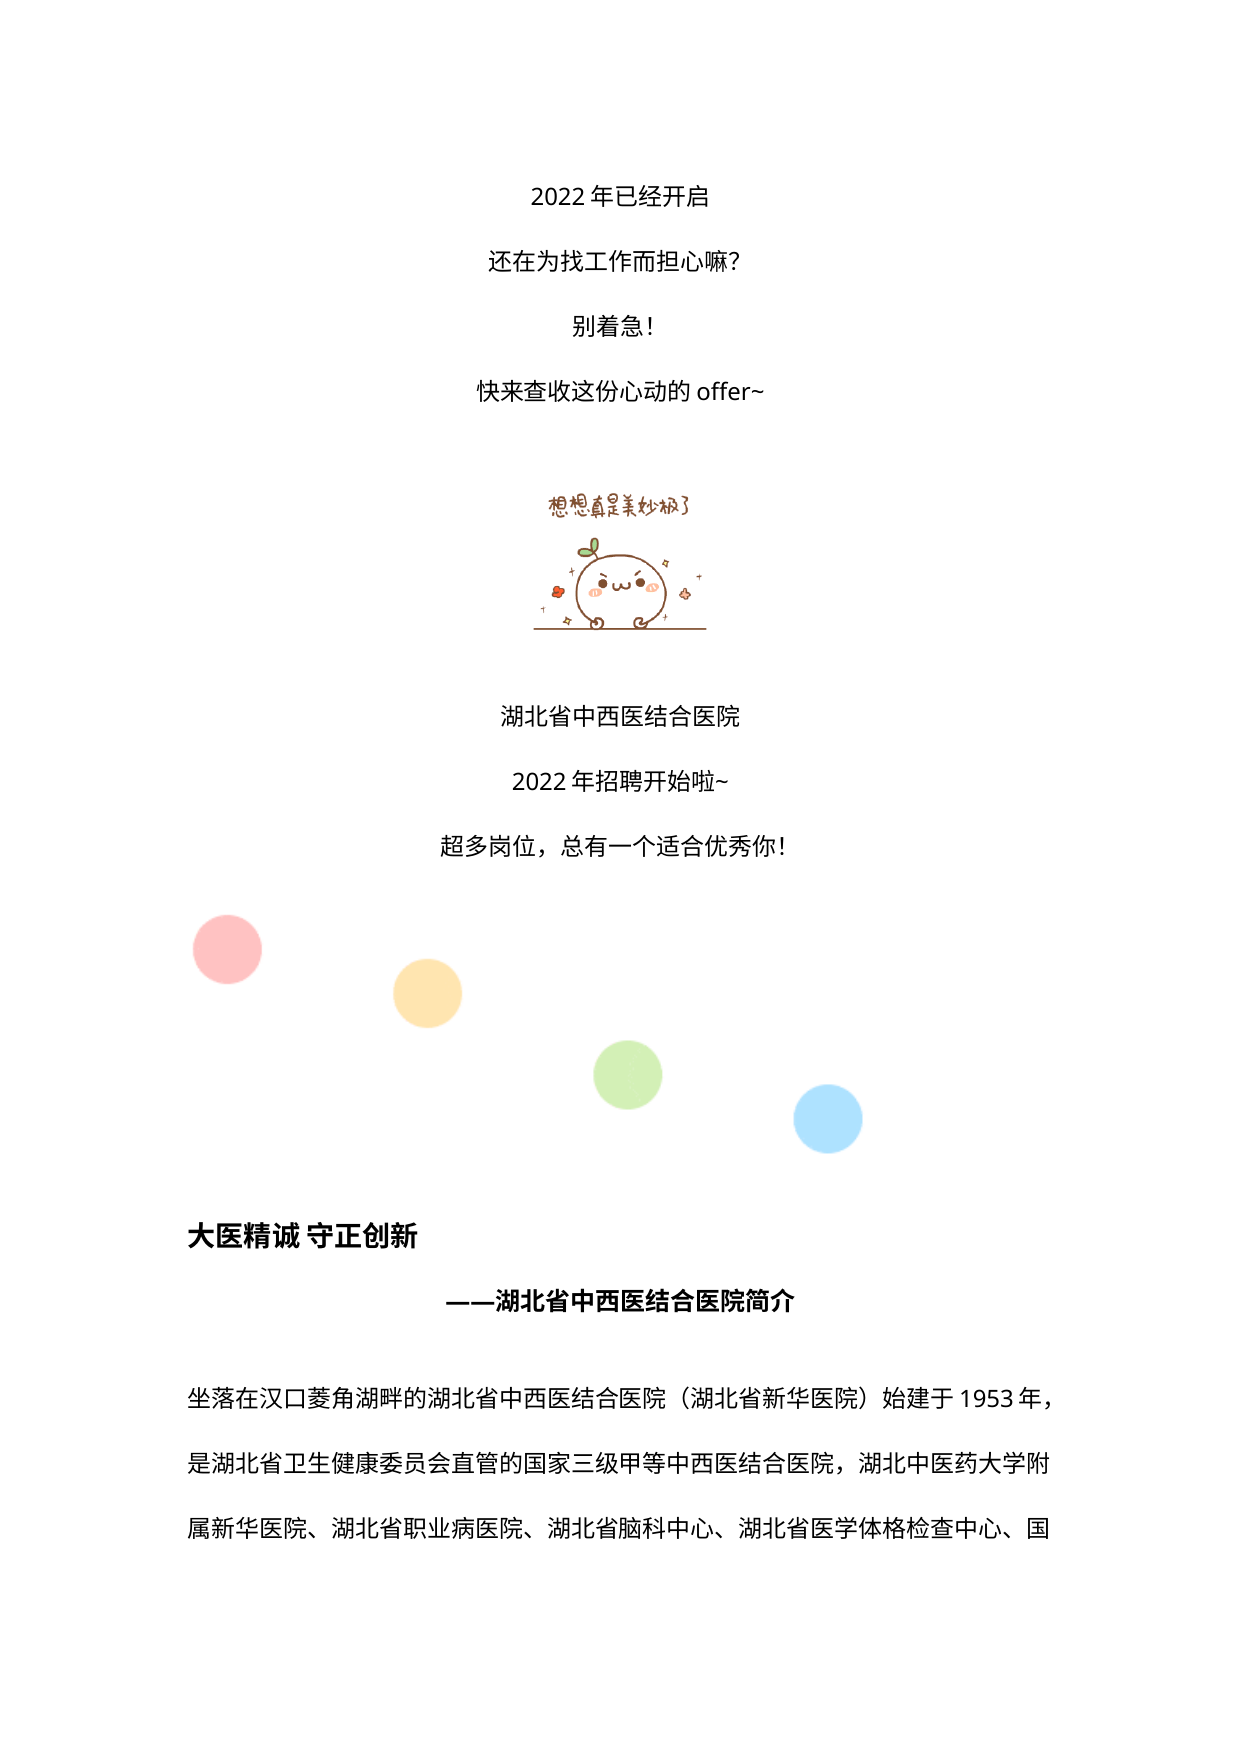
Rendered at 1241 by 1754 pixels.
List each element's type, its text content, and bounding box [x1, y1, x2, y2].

text 别着急！ [187, 292, 1053, 357]
text 大医精诚 守正创新 [187, 1202, 1053, 1267]
text 湖北省中西医结合医院 [187, 682, 1053, 747]
text 快来查收这份心动的offer~ [187, 357, 1053, 422]
text 还在为找工作而担心嘛？ [187, 227, 1053, 292]
text ——湖北省中西医结合医院简介 [187, 1267, 1053, 1332]
picture [533, 487, 707, 660]
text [187, 1364, 1053, 1559]
text 2022年已经开启 [187, 162, 1053, 227]
picture [187, 909, 869, 1160]
text 2022年招聘开始啦~ [187, 747, 1053, 812]
text 超多岗位，总有一个适合优秀你！ [187, 812, 1053, 877]
